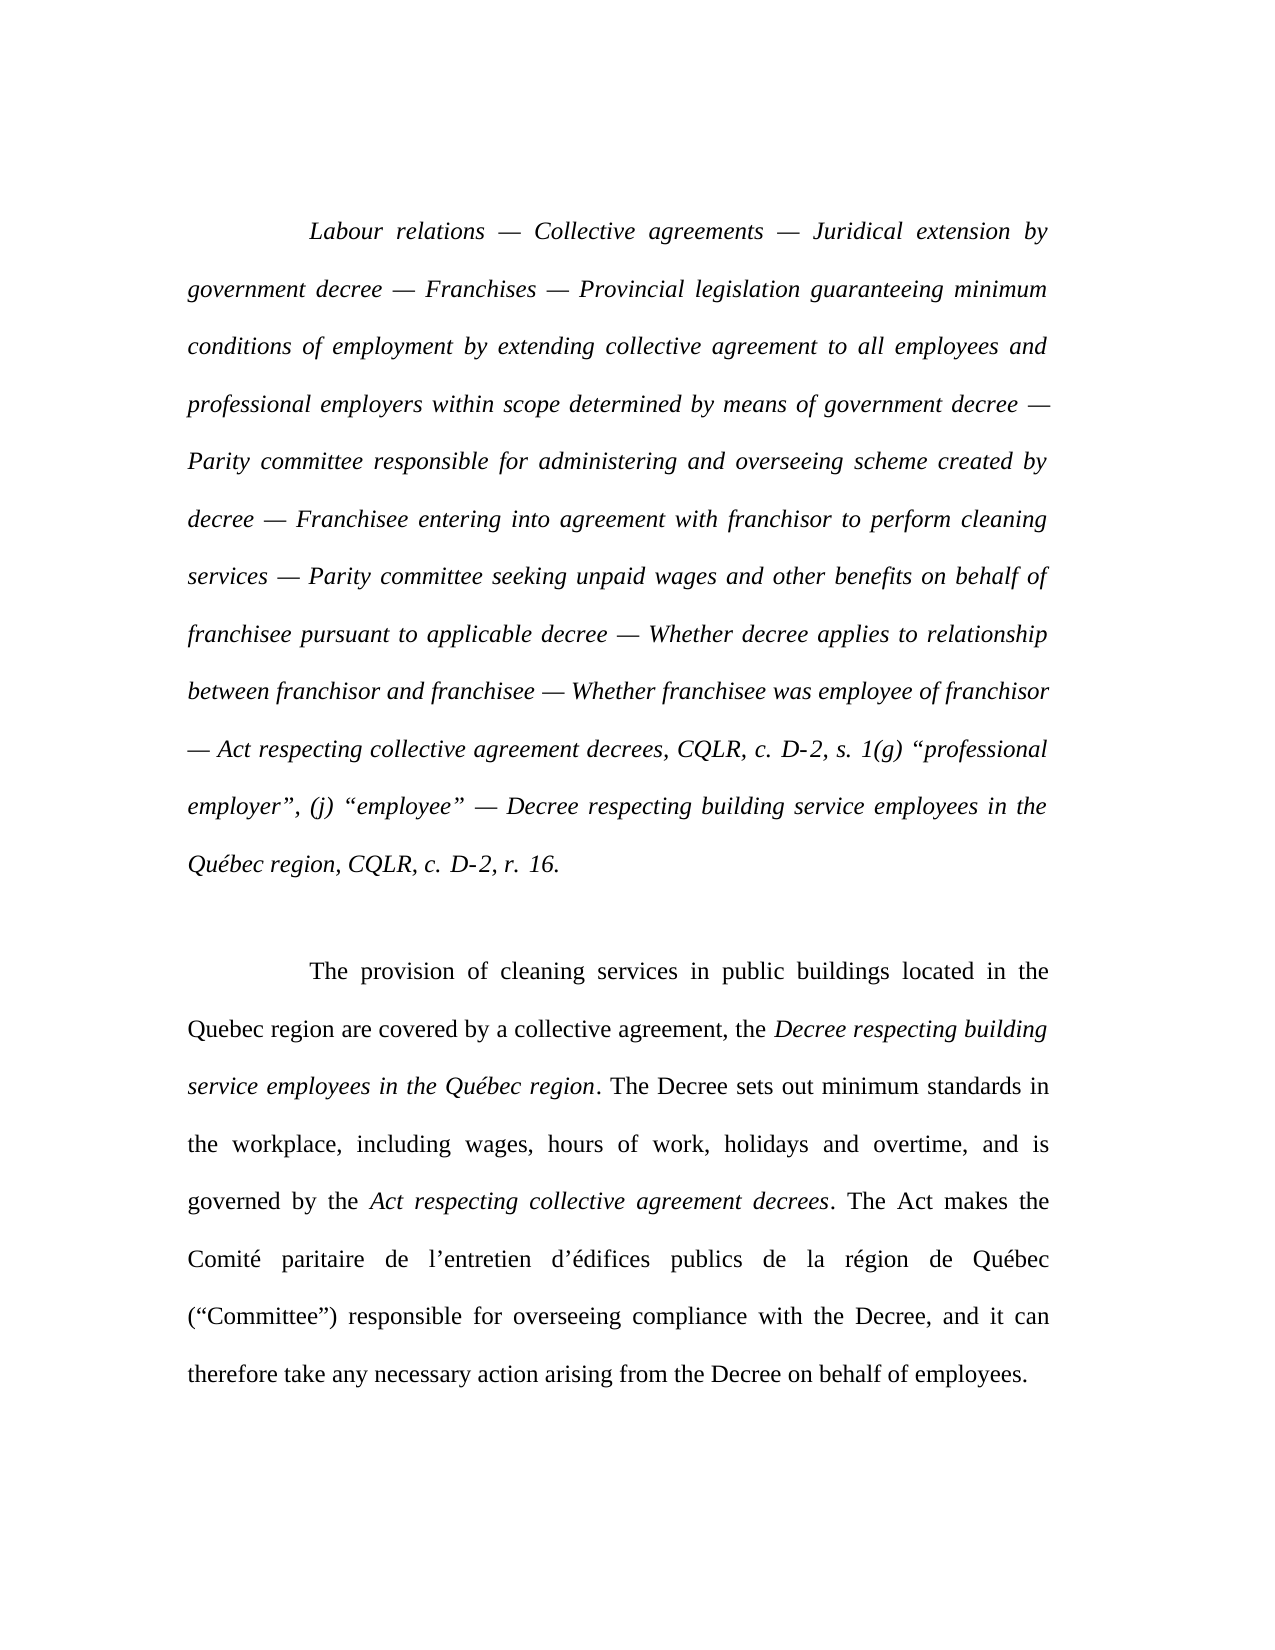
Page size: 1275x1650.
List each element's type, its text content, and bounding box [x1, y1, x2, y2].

text The provision of cleaning services in public buildings located in the Quebec region are covered by a collective agreement, the Decree respecting building service employees in the Québec region. The Decree sets out minimum standards in the workplace, including wages, hours of work, holidays and overtime, and is governed by the Act respecting collective agreement decrees. The Act makes the Comité paritaire de l’entretien d’édifices publics de la région de Québec (“Committee”) responsible for overseeing compliance with the Decree, and it can therefore take any necessary action arising from the Decree on behalf of employees. [187, 956, 1050, 1388]
text Labour relations — Collective agreements — Juridical extension by government decree — Franchises — Provincial legislation guaranteeing minimum conditions of employment by extending collective agreement to all employees and professional employers within scope determined by means of government decree — Parity committee responsible for administering and overseeing scheme created by decree — Franchisee entering into agreement with franchisor to perform cleaning services — Parity committee seeking unpaid wages and other benefits on behalf of franchisee pursuant to applicable decree — Whether decree applies to relationship between franchisor and franchisee — Whether franchisee was employee of franchisor — Act respecting collective agreement decrees, CQLR, c. D-2, s. 1(g) “professional employer”, (j) “employee” — Decree respecting building service employees in the Québec region, CQLR, c. D-2, r. 16. [187, 216, 1050, 878]
